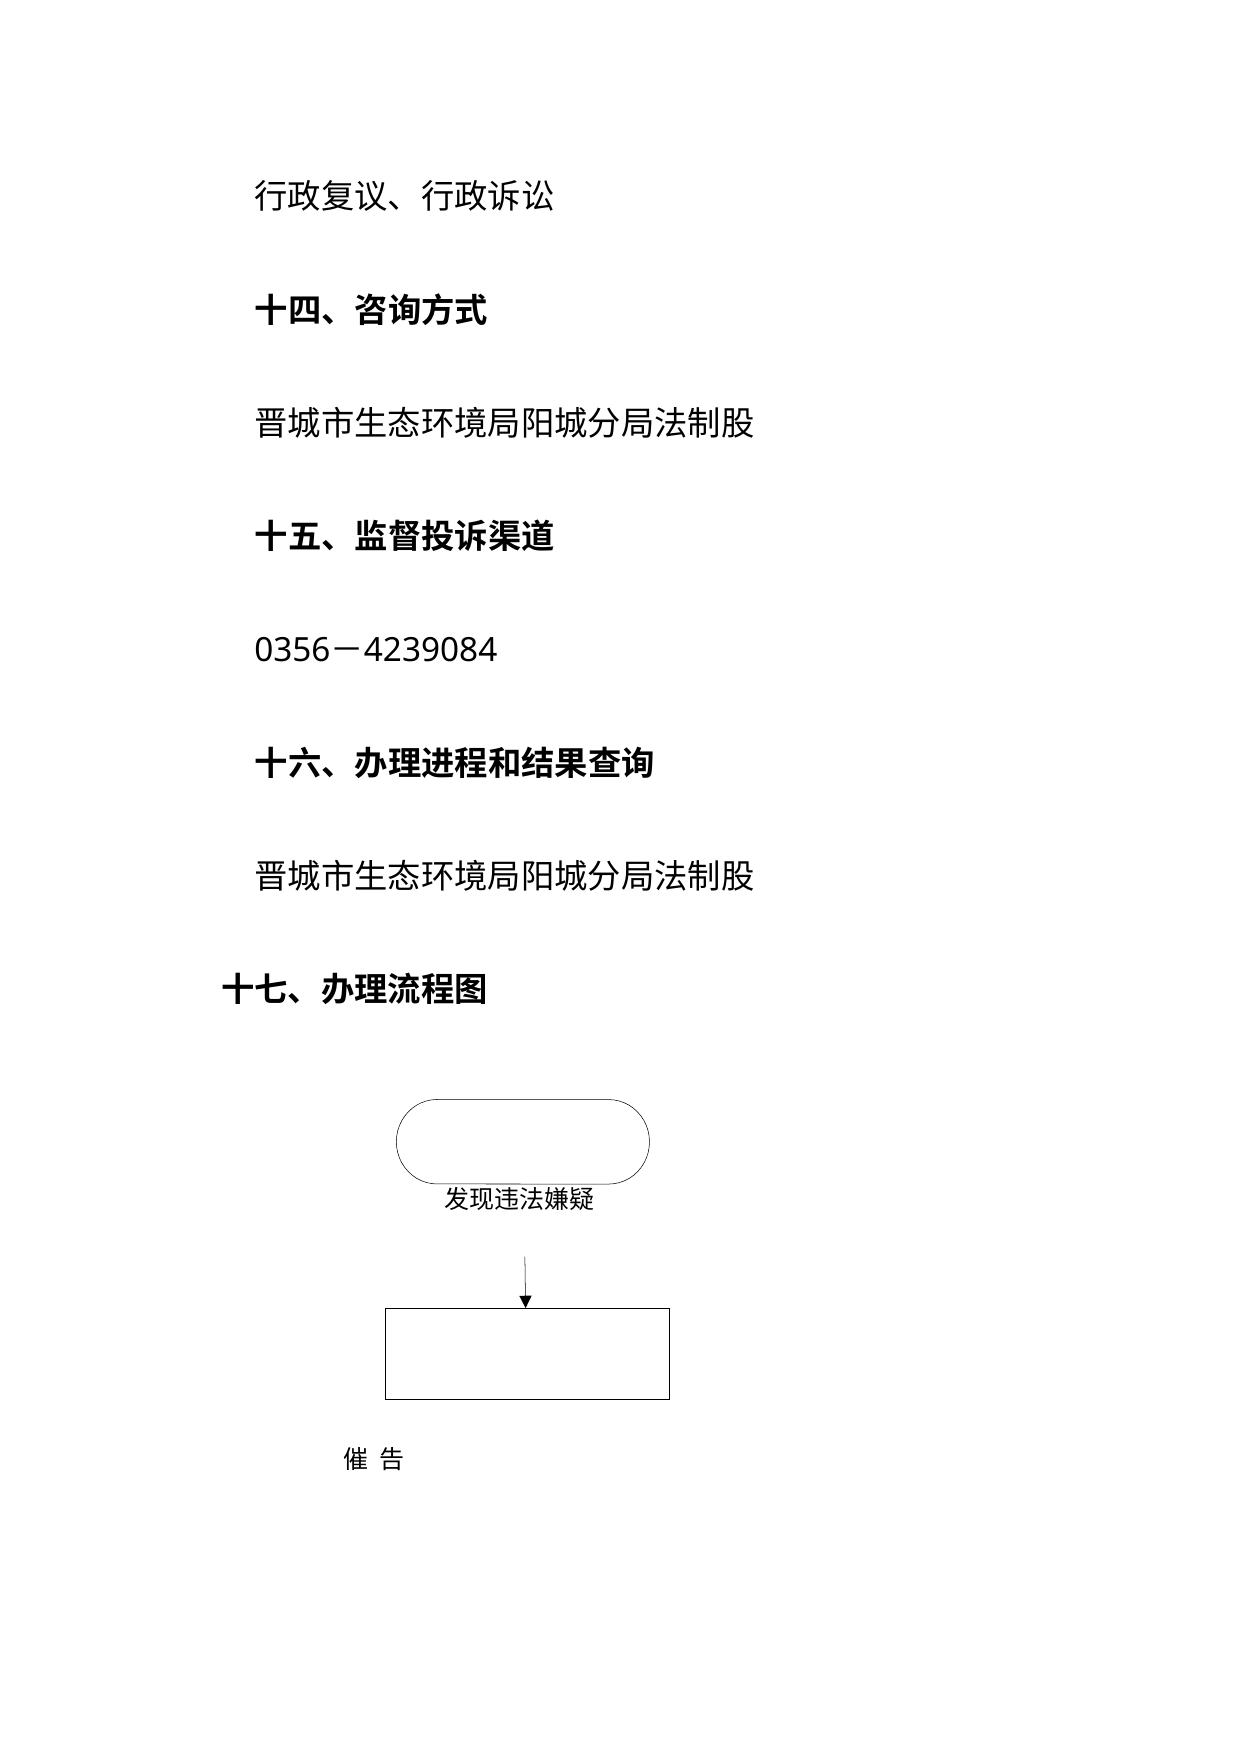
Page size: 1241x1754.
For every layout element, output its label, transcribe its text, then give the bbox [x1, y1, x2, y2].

text 发现违法嫌疑 [187, 1166, 1053, 1231]
list 十四、咨询方式 [187, 275, 1053, 340]
list 十五、监督投诉渠道 [187, 502, 1053, 567]
list 十七、办理流程图 [187, 955, 1053, 1020]
text 行政复议、行政诉讼 [187, 162, 1053, 227]
list 0356－4239084 [187, 615, 1053, 680]
list 晋城市生态环境局阳城分局法制股 [187, 388, 1053, 453]
list 十六、办理进程和结果查询 [187, 728, 1053, 793]
list 晋城市生态环境局阳城分局法制股 [187, 842, 1053, 907]
text 催 告 [187, 1426, 1053, 1491]
